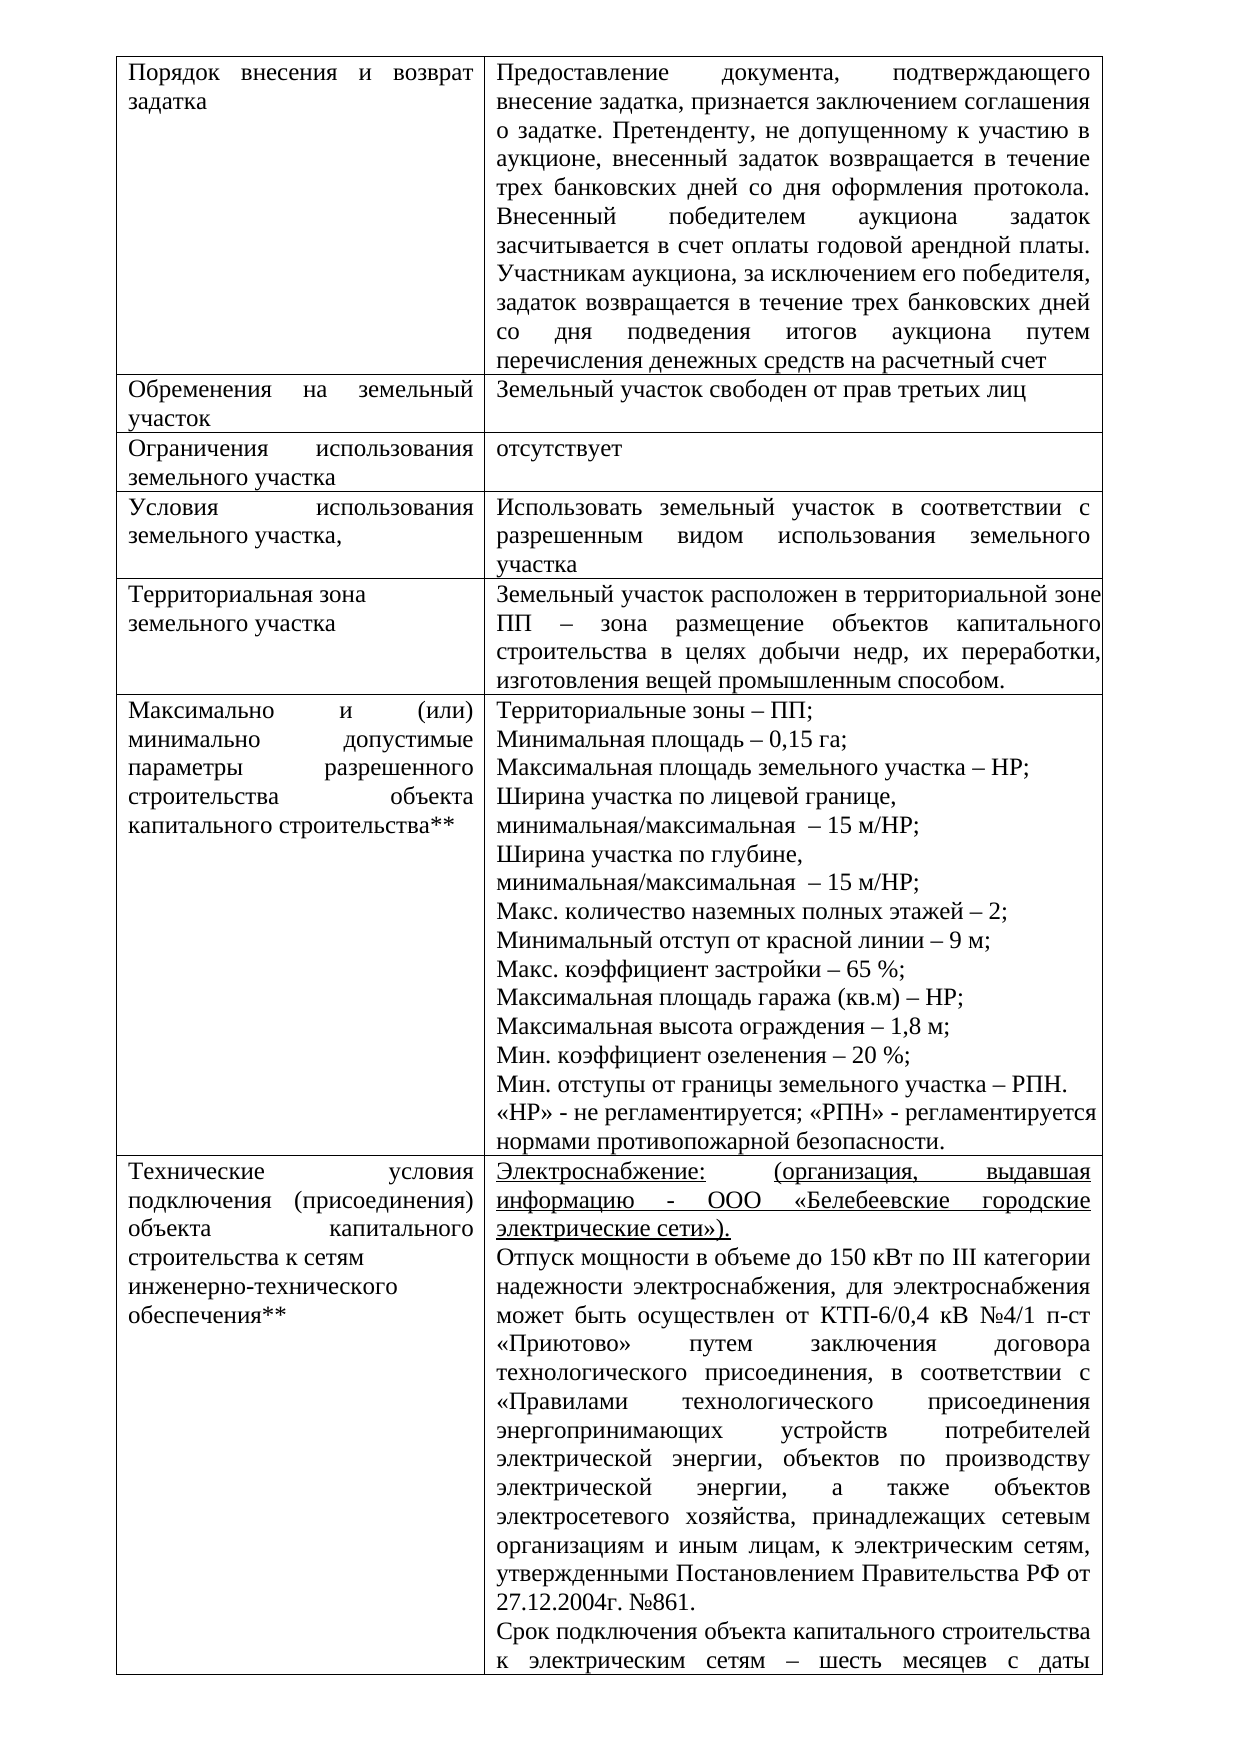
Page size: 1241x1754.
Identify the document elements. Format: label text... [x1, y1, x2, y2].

table_cell Земельный участок свободен от прав третьих лиц [485, 375, 1102, 432]
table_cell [117, 1156, 484, 1673]
table_cell отсутствует [485, 433, 1102, 491]
table_cell Ограничения использования земельного участка [117, 433, 484, 491]
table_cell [485, 1156, 1102, 1673]
table_cell Земельный участок расположен в территориальной зоне ПП – зона размещение объектов капитального строительства в целях добычи недр, их переработки, изготовления вещей промышленным способом. [485, 579, 1102, 694]
table_cell Использовать земельный участок в соответствии с разрешенным видом использования земельного участка [485, 492, 1102, 578]
table_cell Условия использования земельного участка, [117, 492, 484, 578]
table_cell Предоставление документа, подтверждающего внесение задатка, признается заключением соглашения о задатке. Претенденту, не допущенному к участию в аукционе, внесенный задаток возвращается в течение трех банковских дней со дня оформления протокола. Внесенный победителем аукциона задаток засчитывается в счет оплаты годовой арендной платы. Участникам аукциона, за исключением его победителя, задаток возвращается в течение трех банковских дней со дня подведения итогов аукциона путем перечисления денежных средств на расчетный счет [485, 57, 1102, 373]
table_cell Территориальные зоны – ПП; Минимальная площадь – 0,15 га; Максимальная площадь земельного участка – НР; Ширина участка по лицевой границе, минимальная/максимальная – 15 м/НР; Ширина участка по глубине, минимальная/максимальная – 15 м/НР; Макс. количество наземных полных этажей – 2; Минимальный отступ от красной линии – 9 м; Макс. коэффициент застройки – 65 %; Максимальная площадь гаража (кв.м) – НР; Максимальная высота ограждения – 1,8 м; Мин. коэффициент озеленения – 20 %; Мин. отступы от границы земельного участка – РПН. «НР» - не регламентируется; «РПН» - регламентируется нормами противопожарной безопасности. [485, 695, 1102, 1155]
table_cell Порядок внесения и возврат задатка [117, 57, 484, 373]
table_cell Территориальная зона земельного участка [117, 579, 484, 694]
table_cell Обременения на земельный участок [117, 375, 484, 432]
table_cell Максимально и (или) минимально допустимые параметры разрешенного строительства объекта капитального строительства** [117, 695, 484, 1155]
